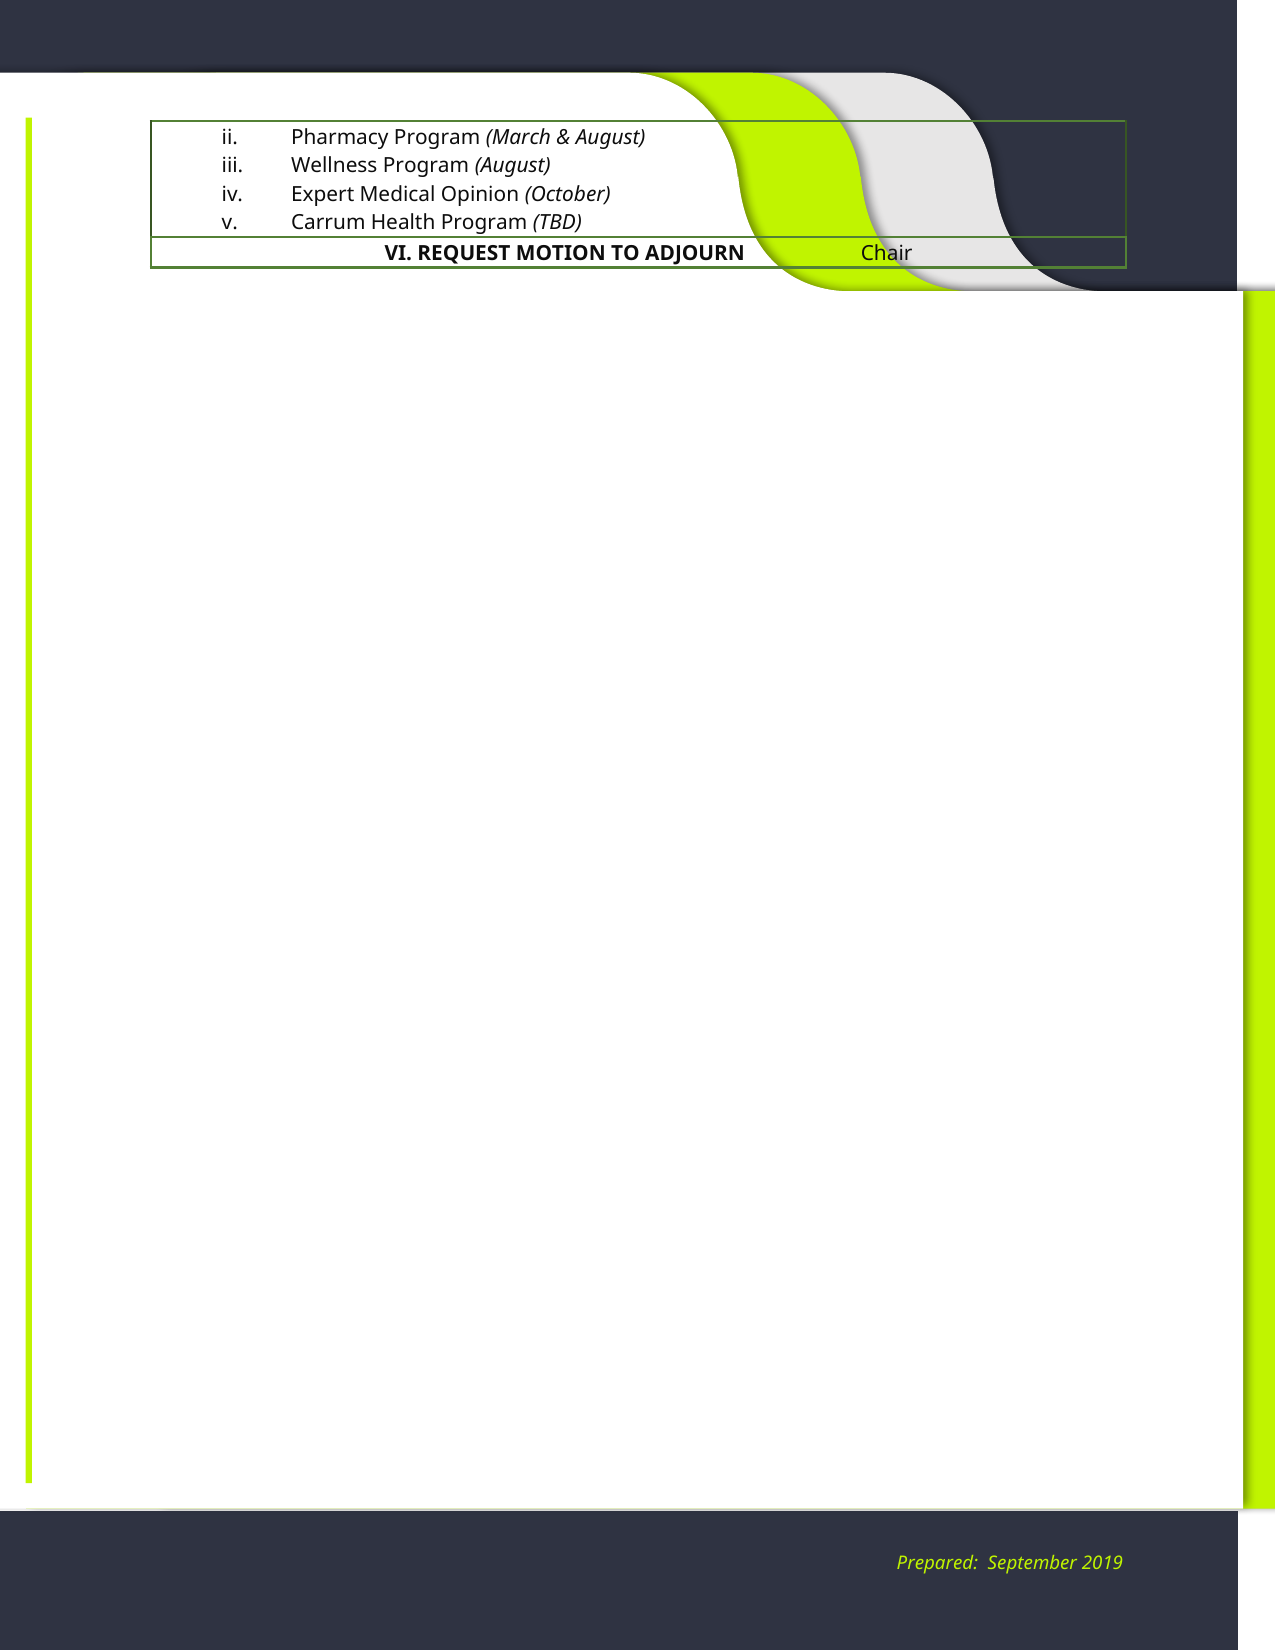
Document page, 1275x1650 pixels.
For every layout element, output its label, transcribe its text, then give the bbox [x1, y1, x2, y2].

table_cell [849, 122, 1125, 236]
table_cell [280, 122, 849, 236]
table_cell Chair [849, 238, 1125, 266]
table_cell i. ii. iii. iv. v. [152, 122, 279, 236]
table_cell VI. REQUEST MOTION TO ADJOURN [280, 238, 849, 266]
table_cell [152, 238, 279, 266]
